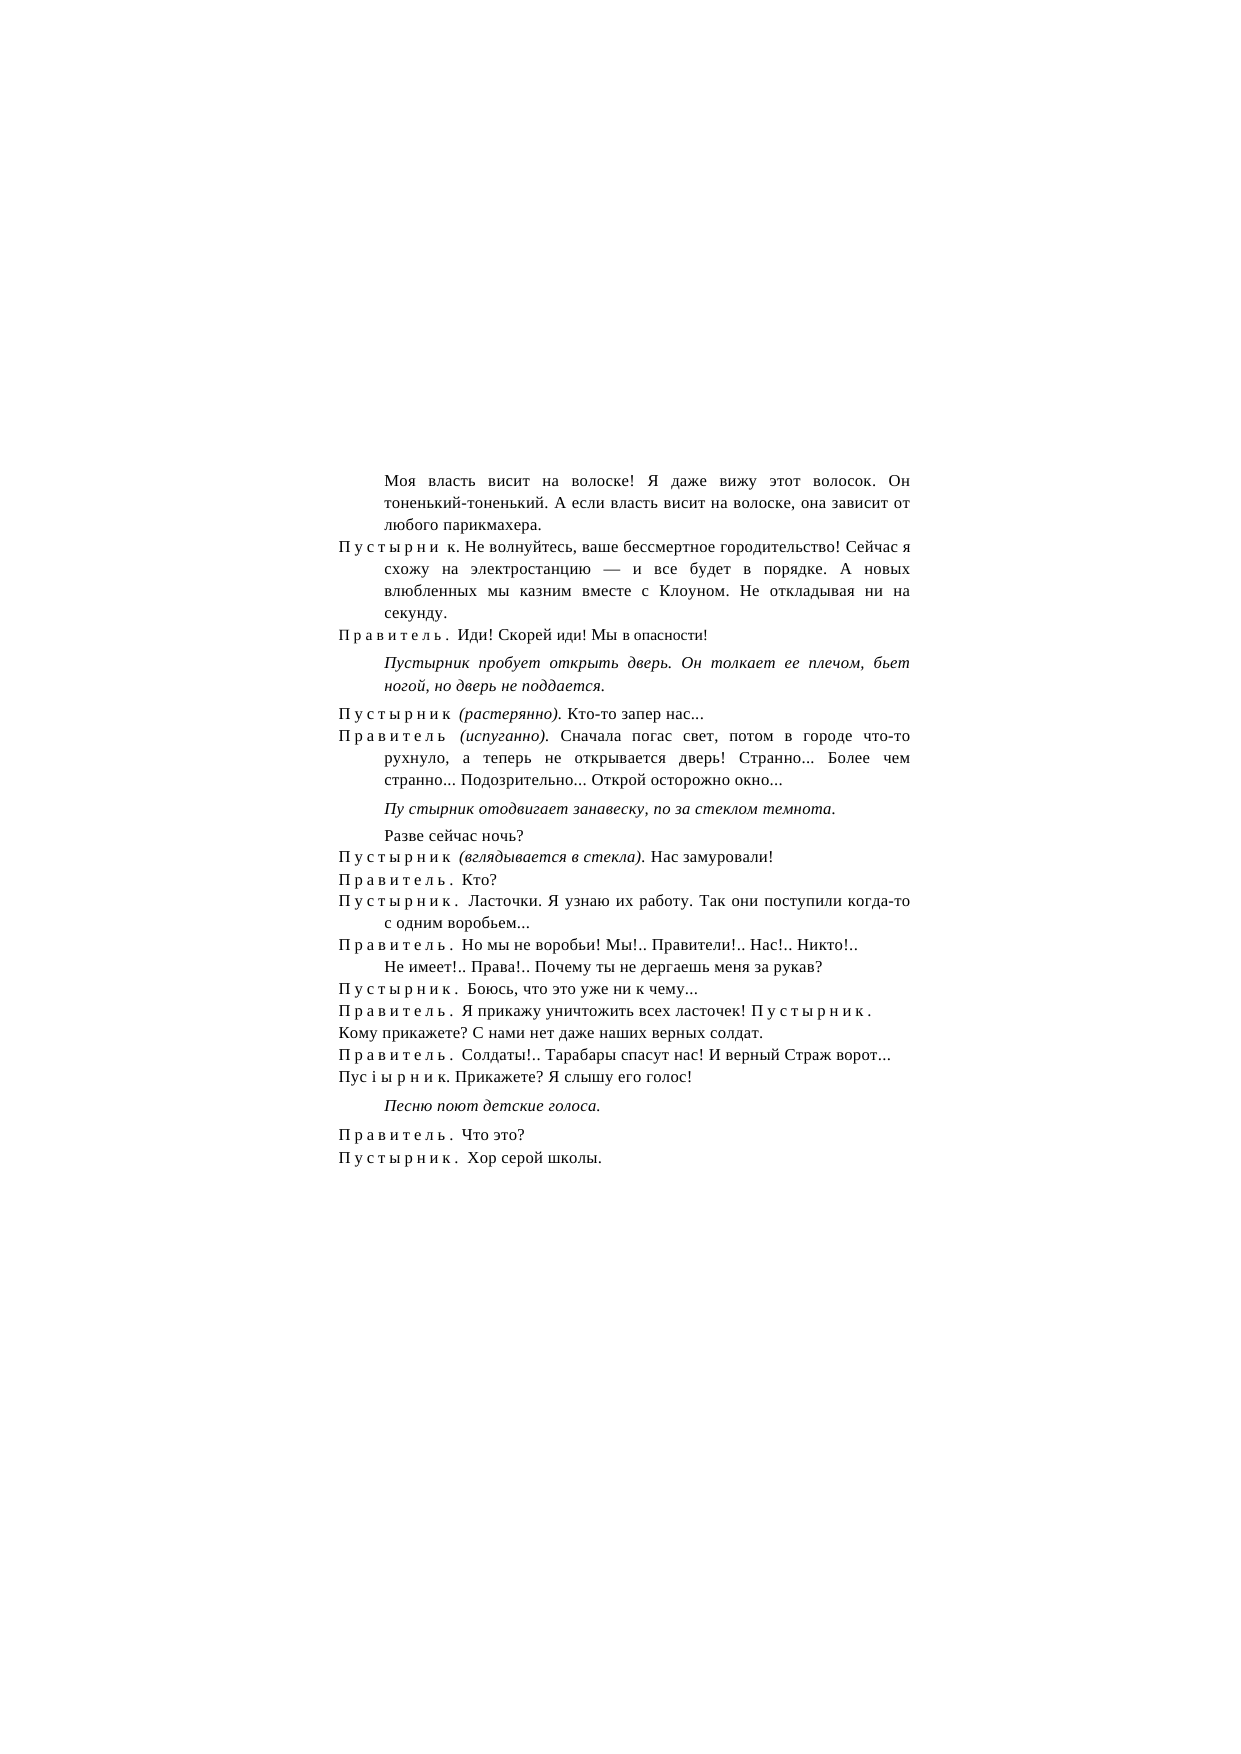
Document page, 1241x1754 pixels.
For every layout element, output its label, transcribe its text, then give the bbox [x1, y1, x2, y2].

text Пустырник пробует открыть дверь. Он толкает ее плечом, бьет ногой, но дверь не поддается. [384, 651, 911, 696]
text Правитель. Что это? [338, 1127, 913, 1143]
text Пустырни к. Не волнуйтесь, ваше бессмертное городительство! Сейчас я схожу на электростанцию — и все будет в порядке. А новых влюбленных мы казним вместе с Клоуном. Не откладывая ни на секунду. [338, 535, 911, 623]
text Правитель. Иди! Скорей иди! Мы в опасности! [338, 623, 913, 645]
text Правитель. Но мы не воробьи! Мы!.. Правители!.. Нас!.. Никто!.. [338, 933, 913, 955]
text Песню поют детские голоса. [384, 1098, 913, 1114]
text Не имеет!.. Права!.. Почему ты не дергаешь меня за рукав? Пустырник. Боюсь, что это уже ни к чему... [338, 955, 911, 999]
text Правитель (испуганно). Сначала погас свет, потом в городе что-то рухнуло, а теперь не открывается дверь! Странно... Более чем странно... Подозрительно... Открой осторожно окно... [338, 724, 911, 790]
text Правитель. Солдаты!.. Тарабары спасут нас! И верный Страж ворот... [338, 1043, 911, 1065]
text Пустырник. Хор серой школы. [338, 1150, 913, 1167]
text Пустырник (вглядывается в стекла). Нас замуровали! Правитель. Кто? [338, 845, 853, 889]
text Пу стырник отодвигает занавеску, по за стеклом темнота. [384, 801, 913, 817]
text Моя власть висит на волоске! Я даже вижу этот волосок. Он тоненький-тоненький. А если власть висит на волоске, она зависит от любого парикмахера. [384, 469, 911, 535]
text Правитель. Я прикажу уничтожить всех ласточек! Пустырник. Кому прикажете? С нами нет даже наших верных солдат. [338, 999, 911, 1043]
text Разве сейчас ночь? [384, 823, 913, 845]
text Пус i ы р н и к. Прикажете? Я слышу его голос! [338, 1065, 913, 1087]
text Пустырник (растерянно). Кто-то запер нас... [338, 702, 913, 724]
text Пустырник. Ласточки. Я узнаю их работу. Так они поступили когда-то с одним воробьем... [338, 889, 911, 933]
